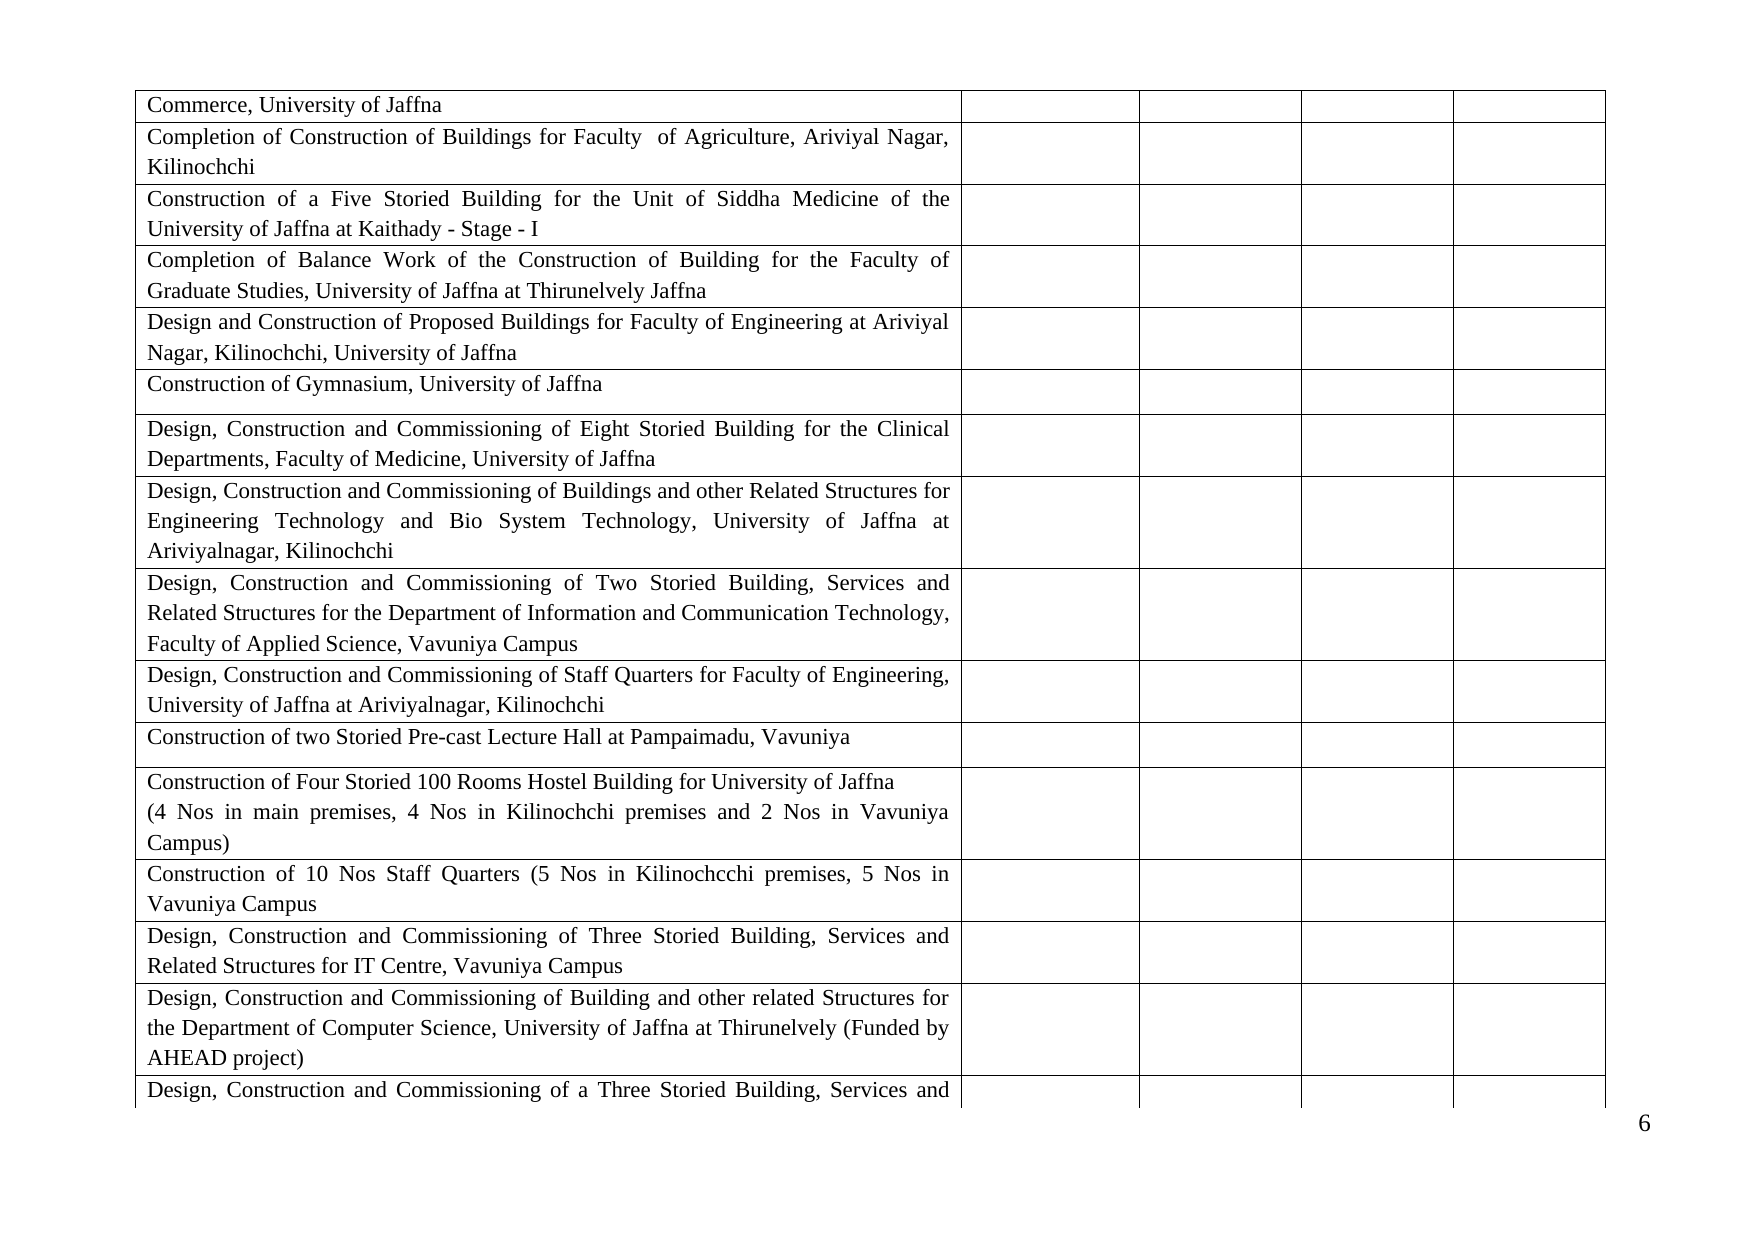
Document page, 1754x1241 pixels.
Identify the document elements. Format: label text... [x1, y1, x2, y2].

table_cell Construction of a Five Storied Building for the Unit of Siddha Medicine of the University of Jaffna at Kaithady - Stage - I [136, 185, 961, 245]
table_cell [1302, 661, 1453, 722]
table_cell [1454, 477, 1605, 568]
table_cell [1140, 768, 1301, 859]
table_cell Construction of Gymnasium, University of Jaffna [136, 370, 961, 414]
table_cell [962, 922, 1139, 983]
table_cell Design, Construction and Commissioning of Eight Storied Building for the Clinical Departments, Faculty of Medicine, University of Jaffna [136, 415, 961, 476]
table_cell [1140, 91, 1301, 122]
table_cell Design and Construction of Proposed Buildings for Faculty of Engineering at Ariviyal Nagar, Kilinochchi, University of Jaffna [136, 308, 961, 369]
table_cell [1454, 661, 1605, 722]
table_cell [1302, 1076, 1453, 1108]
table_cell [1454, 185, 1605, 245]
table_cell [1140, 569, 1301, 660]
table_cell [1454, 922, 1605, 983]
table_cell [1454, 1076, 1605, 1108]
table_cell [1302, 860, 1453, 921]
table_cell [1454, 984, 1605, 1075]
table_cell [962, 246, 1139, 307]
table_cell [1140, 246, 1301, 307]
table_cell [1140, 723, 1301, 767]
table_cell [1302, 91, 1453, 122]
table_cell [1302, 477, 1453, 568]
table_cell [962, 723, 1139, 767]
table_cell [962, 370, 1139, 414]
table_cell [1454, 569, 1605, 660]
table_cell [1454, 415, 1605, 476]
table_cell [962, 123, 1139, 183]
table_cell [1454, 246, 1605, 307]
table_cell Design, Construction and Commissioning of Building and other related Structures for the Department of Computer Science, University of Jaffna at Thirunelvely (Funded by AHEAD project) [136, 984, 961, 1075]
table_cell Completion of Balance Work of the Construction of Building for the Faculty of Graduate Studies, University of Jaffna at Thirunelvely Jaffna [136, 246, 961, 307]
table_cell [1454, 370, 1605, 414]
table_cell Design, Construction and Commissioning of Staff Quarters for Faculty of Engineering, University of Jaffna at Ariviyalnagar, Kilinochchi [136, 661, 961, 722]
table_cell [962, 768, 1139, 859]
table_cell [962, 569, 1139, 660]
table_cell [962, 860, 1139, 921]
table_cell [1140, 185, 1301, 245]
table_cell [1454, 768, 1605, 859]
table_cell Design, Construction and Commissioning of Buildings and other Related Structures for Engineering Technology and Bio System Technology, University of Jaffna at Ariviyalnagar, Kilinochchi [136, 477, 961, 568]
table_cell [1302, 984, 1453, 1075]
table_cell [136, 1076, 961, 1108]
table_cell [962, 308, 1139, 369]
table_cell [962, 185, 1139, 245]
table_cell [1302, 308, 1453, 369]
table_cell [1302, 723, 1453, 767]
table_cell [1140, 661, 1301, 722]
table_cell [1140, 477, 1301, 568]
table_cell Construction of two Storied Pre-cast Lecture Hall at Pampaimadu, Vavuniya [136, 723, 961, 767]
table_cell [1454, 91, 1605, 122]
table_cell Construction of Four Storied 100 Rooms Hostel Building for University of Jaffna (4 Nos in main premises, 4 Nos in Kilinochchi premises and 2 Nos in Vavuniya Campus) [136, 768, 961, 859]
table_cell [1454, 723, 1605, 767]
table_cell [1302, 415, 1453, 476]
table_cell [1140, 123, 1301, 183]
table_cell [1454, 860, 1605, 921]
table_cell [1302, 922, 1453, 983]
table_cell [1140, 1076, 1301, 1108]
table_cell Design, Construction and Commissioning of Three Storied Building, Services and Related Structures for IT Centre, Vavuniya Campus [136, 922, 961, 983]
table_cell [1140, 984, 1301, 1075]
table_cell [1302, 123, 1453, 183]
table_cell [962, 1076, 1139, 1108]
table_cell [1302, 768, 1453, 859]
table_cell [1302, 185, 1453, 245]
table_cell [962, 477, 1139, 568]
table_cell Completion of Construction of Buildings for Faculty of Agriculture, Ariviyal Nagar, Kilinochchi [136, 123, 961, 183]
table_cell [136, 91, 961, 122]
table_cell [962, 661, 1139, 722]
table_cell [1140, 922, 1301, 983]
table_cell Design, Construction and Commissioning of Two Storied Building, Services and Related Structures for the Department of Information and Communication Technology, Faculty of Applied Science, Vavuniya Campus [136, 569, 961, 660]
table_cell [1454, 123, 1605, 183]
table_cell [1302, 569, 1453, 660]
table_cell [1140, 370, 1301, 414]
table_cell [1140, 860, 1301, 921]
table_cell [962, 984, 1139, 1075]
table_cell [1302, 370, 1453, 414]
table_cell [962, 415, 1139, 476]
table_cell Construction of 10 Nos Staff Quarters (5 Nos in Kilinochcchi premises, 5 Nos in Vavuniya Campus [136, 860, 961, 921]
table_cell [1140, 415, 1301, 476]
table_cell [1140, 308, 1301, 369]
table_cell [1302, 246, 1453, 307]
table_cell [1454, 308, 1605, 369]
table_cell [962, 91, 1139, 122]
